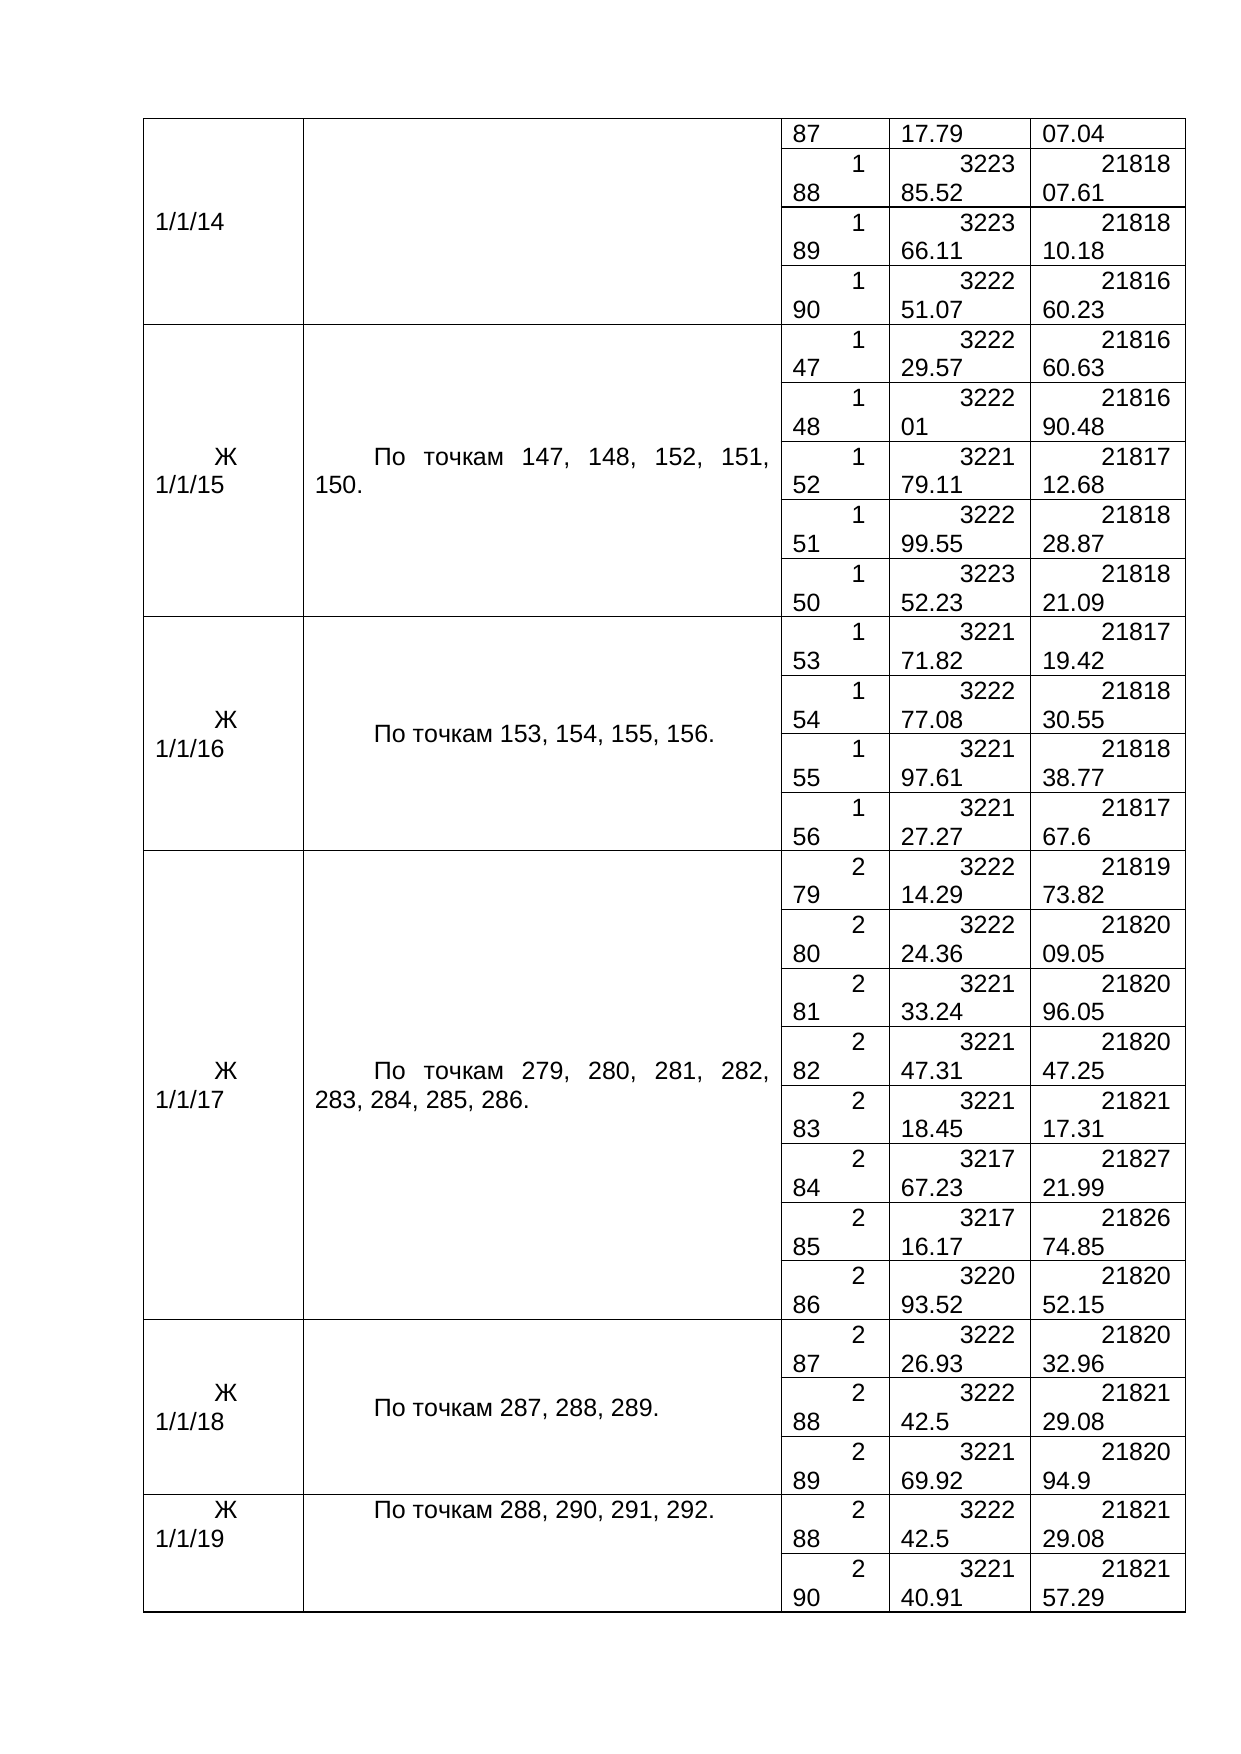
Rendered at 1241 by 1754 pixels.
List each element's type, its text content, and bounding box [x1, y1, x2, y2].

table_cell 284 [782, 1144, 889, 1202]
table_cell 2181821.09 [1031, 559, 1185, 616]
table_cell По точкам 279, 280, 281, 282, 283, 284, 285, 286. [304, 851, 781, 1319]
table_cell 189 [782, 208, 889, 265]
table_cell 285 [782, 1203, 889, 1260]
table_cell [304, 119, 781, 323]
table_cell 2182094.9 [1031, 1437, 1185, 1494]
table_cell 321716.17 [890, 1203, 1030, 1260]
table_cell 322171.82 [890, 617, 1030, 675]
table_cell 2181828.87 [1031, 500, 1185, 558]
table_cell 2182129.08 [1031, 1495, 1185, 1553]
table_cell 2182129.08 [1031, 1378, 1185, 1436]
table_cell 322118.45 [890, 1086, 1030, 1143]
table_cell По точкам 147, 148, 152, 151, 150. [304, 325, 781, 616]
table_cell 322229.57 [890, 325, 1030, 382]
table_cell По точкам 288, 290, 291, 292. [304, 1495, 781, 1611]
table_cell 150 [782, 559, 889, 616]
table_cell 2181690.48 [1031, 383, 1185, 441]
table_cell 2181660.63 [1031, 325, 1185, 382]
table_cell 322224.36 [890, 910, 1030, 967]
table_cell 2182157.29 [1031, 1554, 1185, 1611]
table_cell 2181838.77 [1031, 734, 1185, 792]
table_cell 322169.92 [890, 1437, 1030, 1494]
table_cell 283 [782, 1086, 889, 1143]
table_cell Ж 1/1/18 [144, 1320, 303, 1494]
table_cell 151 [782, 500, 889, 558]
table_cell 2181973.82 [1031, 851, 1185, 909]
table_cell 2181767.6 [1031, 793, 1185, 850]
table_cell 2181830.55 [1031, 676, 1185, 733]
table_cell 322133.24 [890, 969, 1030, 1026]
table_cell 322140.91 [890, 1554, 1030, 1611]
table_cell 154 [782, 676, 889, 733]
table_cell 152 [782, 442, 889, 499]
table_cell 322277.08 [890, 676, 1030, 733]
table_cell 190 [782, 266, 889, 323]
table_cell Ж 1/1/19 [144, 1495, 303, 1611]
table_cell 2181719.42 [1031, 617, 1185, 675]
table_cell 2181807.61 [1031, 149, 1185, 206]
table_cell 2182052.15 [1031, 1261, 1185, 1319]
table_cell 322127.27 [890, 793, 1030, 850]
table_cell 282 [782, 1027, 889, 1084]
table_cell 2182009.05 [1031, 910, 1185, 967]
table_cell 155 [782, 734, 889, 792]
table_cell 288 [782, 1378, 889, 1436]
table_cell 322299.55 [890, 500, 1030, 558]
table_cell 2182721.99 [1031, 1144, 1185, 1202]
table_cell 322197.61 [890, 734, 1030, 792]
table_cell 2182096.05 [1031, 969, 1185, 1026]
table_cell 322179.11 [890, 442, 1030, 499]
table_cell 289 [782, 1437, 889, 1494]
table_cell 2181810.18 [1031, 208, 1185, 265]
table_cell 322242.5 [890, 1378, 1030, 1436]
table_cell 156 [782, 793, 889, 850]
table_cell 322385.52 [890, 149, 1030, 206]
table_cell 187 [782, 119, 889, 148]
table_cell 322317.79 [890, 119, 1030, 148]
table_cell 288 [782, 1495, 889, 1553]
table_cell Ж 1/1/14 [144, 119, 303, 323]
table_cell 2181660.23 [1031, 266, 1185, 323]
table_cell 153 [782, 617, 889, 675]
table_cell 2182674.85 [1031, 1203, 1185, 1260]
table_cell 286 [782, 1261, 889, 1319]
table_cell Ж 1/1/17 [144, 851, 303, 1319]
table_cell 279 [782, 851, 889, 909]
table_cell 322352.23 [890, 559, 1030, 616]
table_cell 322366.11 [890, 208, 1030, 265]
table_cell 287 [782, 1320, 889, 1377]
table_cell Ж 1/1/16 [144, 617, 303, 850]
table_cell 322147.31 [890, 1027, 1030, 1084]
table_cell 322093.52 [890, 1261, 1030, 1319]
table_cell 322242.5 [890, 1495, 1030, 1553]
table_cell 322214.29 [890, 851, 1030, 909]
table_cell 2181712.68 [1031, 442, 1185, 499]
table_cell 290 [782, 1554, 889, 1611]
table_cell 322201 [890, 383, 1030, 441]
table_cell 322251.07 [890, 266, 1030, 323]
table_cell 321767.23 [890, 1144, 1030, 1202]
table_cell 2182047.25 [1031, 1027, 1185, 1084]
table_cell 2182032.96 [1031, 1320, 1185, 1377]
table_cell 281 [782, 969, 889, 1026]
table_cell 188 [782, 149, 889, 206]
table_cell По точкам 287, 288, 289. [304, 1320, 781, 1494]
table_cell Ж 1/1/15 [144, 325, 303, 616]
table_cell 322226.93 [890, 1320, 1030, 1377]
table_cell 280 [782, 910, 889, 967]
table_cell По точкам 153, 154, 155, 156. [304, 617, 781, 850]
table_cell 2182117.31 [1031, 1086, 1185, 1143]
table_cell 147 [782, 325, 889, 382]
table_cell 2181607.04 [1031, 119, 1185, 148]
table_cell 148 [782, 383, 889, 441]
